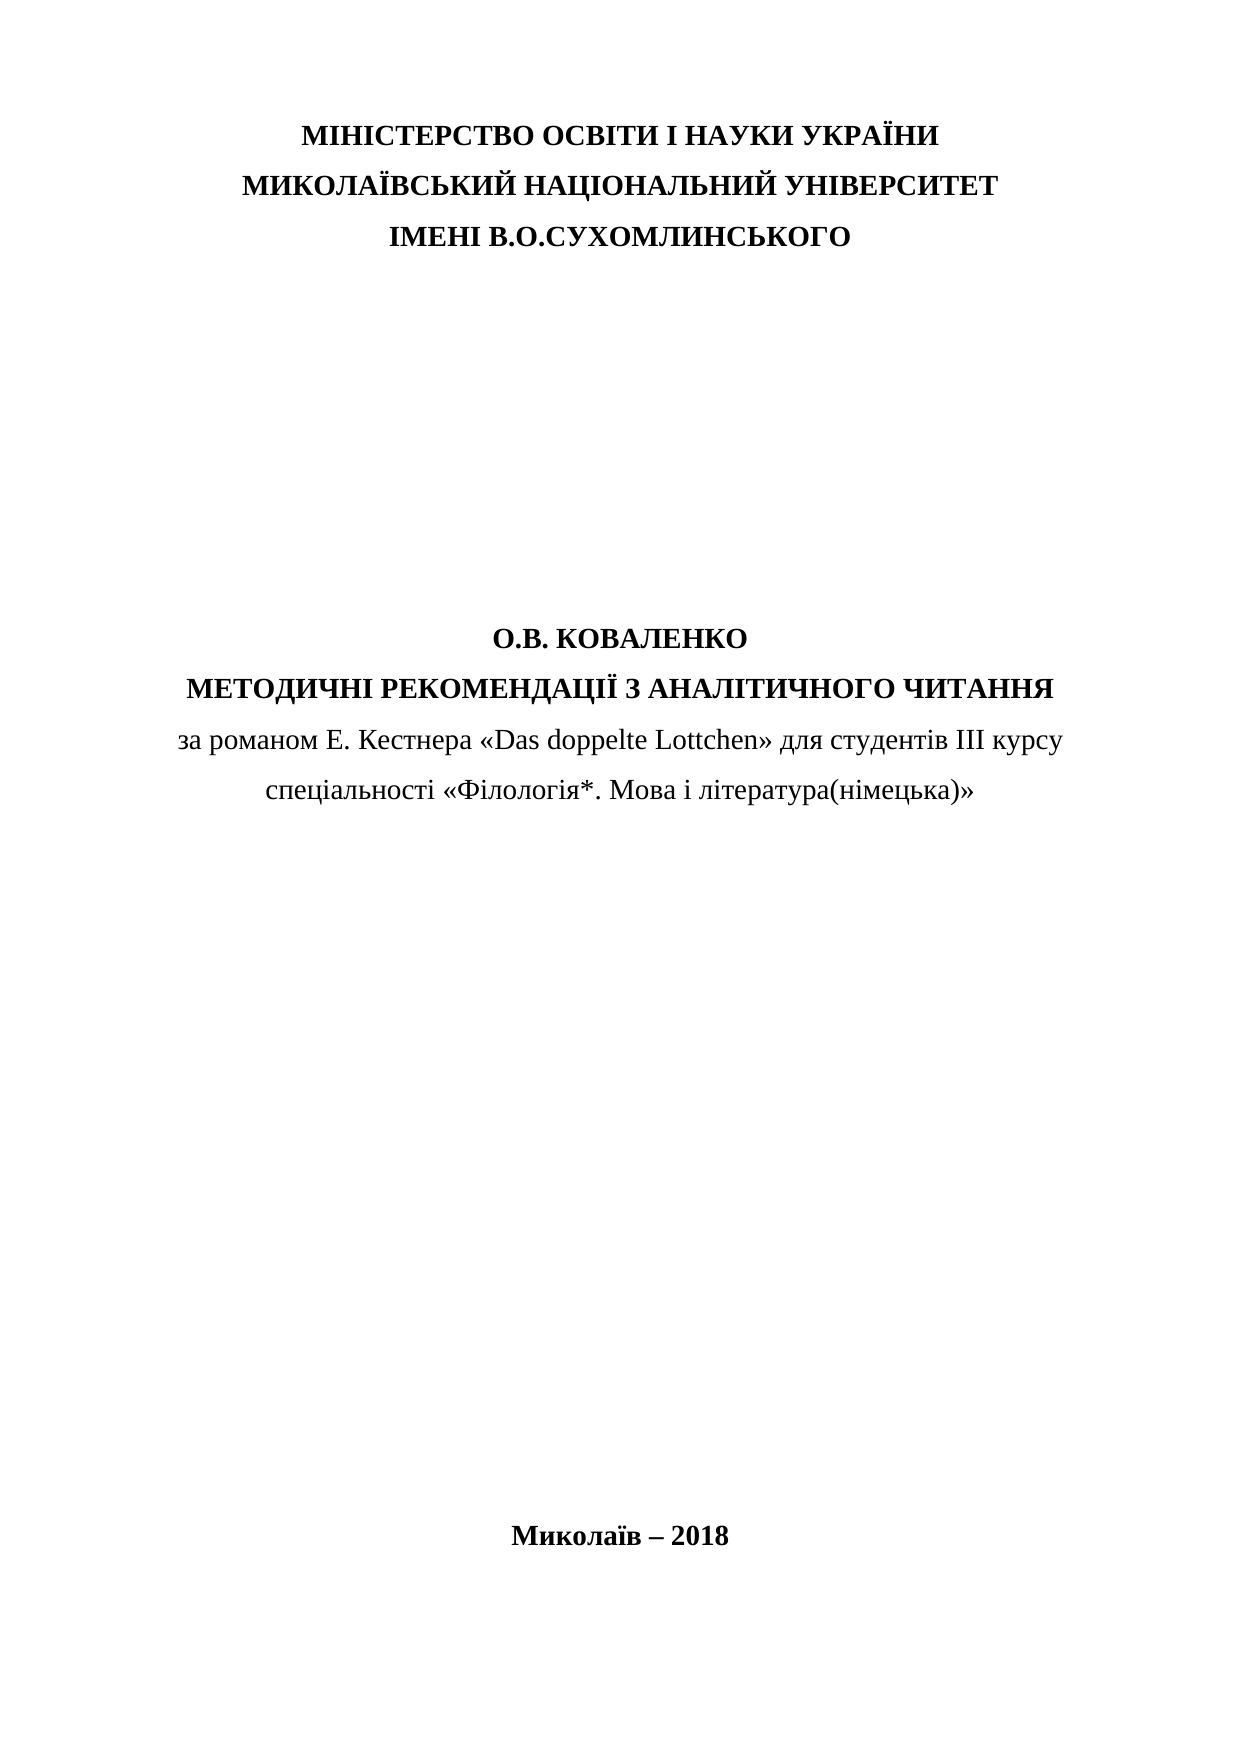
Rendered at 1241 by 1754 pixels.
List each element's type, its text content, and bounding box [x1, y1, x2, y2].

text О.В. КОВАЛЕНКО [118, 621, 1122, 655]
text МIНІСТЕРСТВО ОСВІТИ І НАУКИ УКРАЇНИ [118, 118, 1122, 152]
text за романом Е. Кестнера «Das doppelte Lottchen» для студентів ІІI курсу спеціальності «Філологія*. Мова і література(німецька)» [118, 722, 1122, 806]
text МИКОЛАЇВСЬКИЙ НАЦІОНАЛЬНИЙ УНІВЕРСИТЕТ [118, 168, 1122, 202]
text Миколаїв – 2018 [118, 1518, 1122, 1552]
text МЕТОДИЧНІ РЕКОМЕНДАЦІЇ З АНАЛІТИЧНОГО ЧИТАННЯ [118, 672, 1122, 705]
text ІМЕНІ В.О.СУХОМЛИНСЬКОГО [118, 219, 1122, 252]
